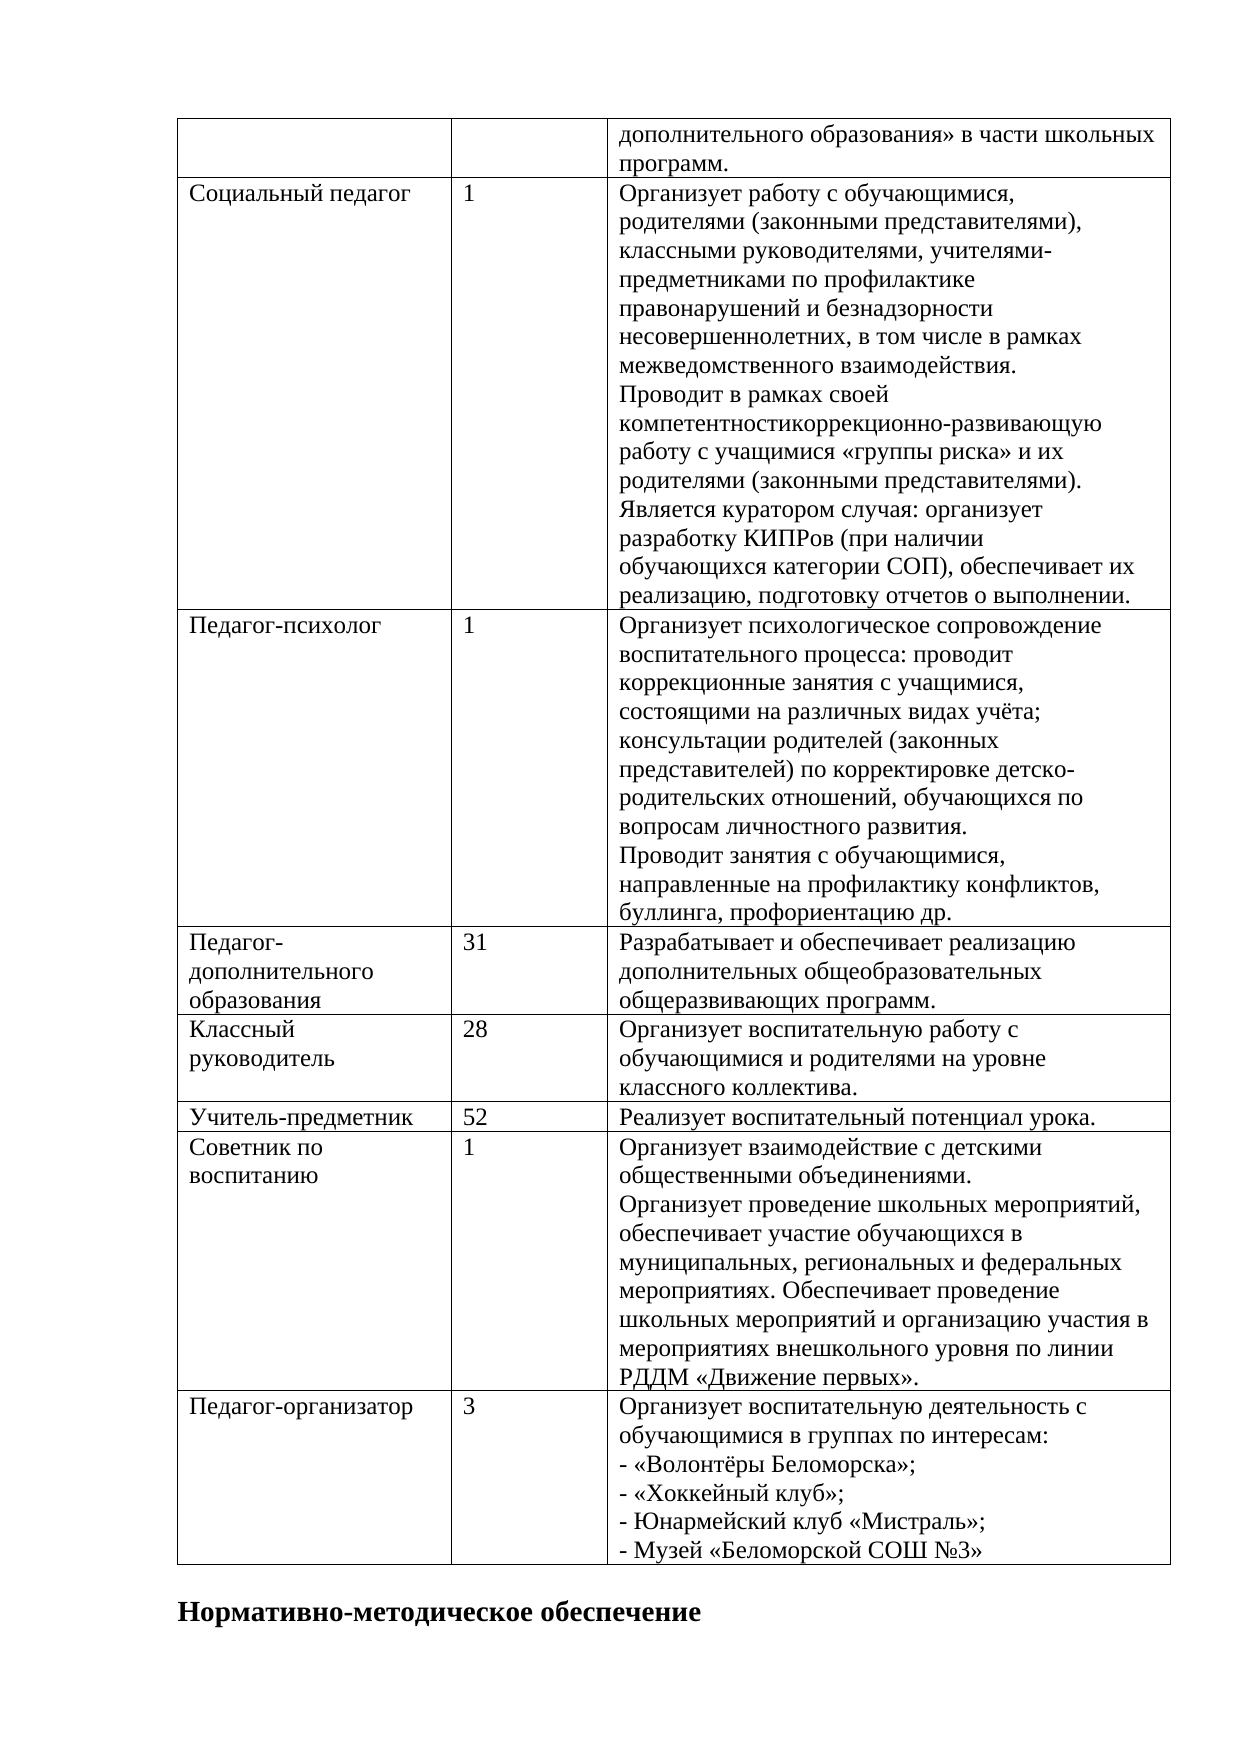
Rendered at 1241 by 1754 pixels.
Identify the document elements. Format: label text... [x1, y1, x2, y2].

table_cell Социальный педагог [178, 178, 451, 609]
table_cell Советник по воспитанию [178, 1132, 451, 1390]
table_cell Организует психологическое сопровождение воспитательного процесса: проводит коррекционные занятия с учащимися, состоящими на различных видах учёта; консультации родителей (законных представителей) по корректировке детско-родительских отношений, обучающихся по вопросам личностного развития. Проводит занятия с обучающимися, направленные на профилактику конфликтов, буллинга, профориентацию др. [608, 610, 1170, 926]
table_cell 52 [452, 1102, 607, 1131]
text Нормативно-методическое обеспечение [177, 1594, 1152, 1627]
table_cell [608, 119, 1170, 177]
table_cell Организует воспитательную работу с обучающимися и родителями на уровне классного коллектива. [608, 1015, 1170, 1101]
table_cell 28 [452, 1015, 607, 1101]
table_cell 1 [452, 119, 607, 177]
table_cell Реализует воспитательный потенциал урока. [608, 1102, 1170, 1131]
table_cell Организует воспитательную деятельность с обучающимися в группах по интересам: - «Волонтёры Беломорска»; - «Хоккейный клуб»; - Юнармейский клуб «Мистраль»; - Музей «Беломорской СОШ №3» [608, 1391, 1170, 1564]
table_cell 3 [452, 1391, 607, 1564]
table_cell Разрабатывает и обеспечивает реализацию дополнительных общеобразовательных общеразвивающих программ. [608, 927, 1170, 1013]
table_cell 1 [452, 178, 607, 609]
table_cell Педагог-организатор [178, 1391, 451, 1564]
table_cell 1 [452, 1132, 607, 1390]
table_cell Педагог-психолог [178, 610, 451, 926]
table_cell Классный руководитель [178, 1015, 451, 1101]
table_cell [178, 119, 451, 177]
table_cell Педагог-дополнительного образования [178, 927, 451, 1013]
table_cell 31 [452, 927, 607, 1013]
table_cell Учитель-предметник [178, 1102, 451, 1131]
table_cell Организует работу с обучающимися, родителями (законными представителями), классными руководителями, учителями-предметниками по профилактике правонарушений и безнадзорности несовершеннолетних, в том числе в рамках межведомственного взаимодействия. Проводит в рамках своей компетентностикоррекционно-развивающую работу с учащимися «группы риска» и их родителями (законными представителями). Является куратором случая: организует разработку КИПРов (при наличии обучающихся категории СОП), обеспечивает их реализацию, подготовку отчетов о выполнении. [608, 178, 1170, 609]
table_cell 1 [452, 610, 607, 926]
table_cell Организует взаимодействие с детскими общественными объединениями. Организует проведение школьных мероприятий, обеспечивает участие обучающихся в муниципальных, региональных и федеральных мероприятиях. Обеспечивает проведение школьных мероприятий и организацию участия в мероприятиях внешкольного уровня по линии РДДМ «Движение первых». [608, 1132, 1170, 1390]
